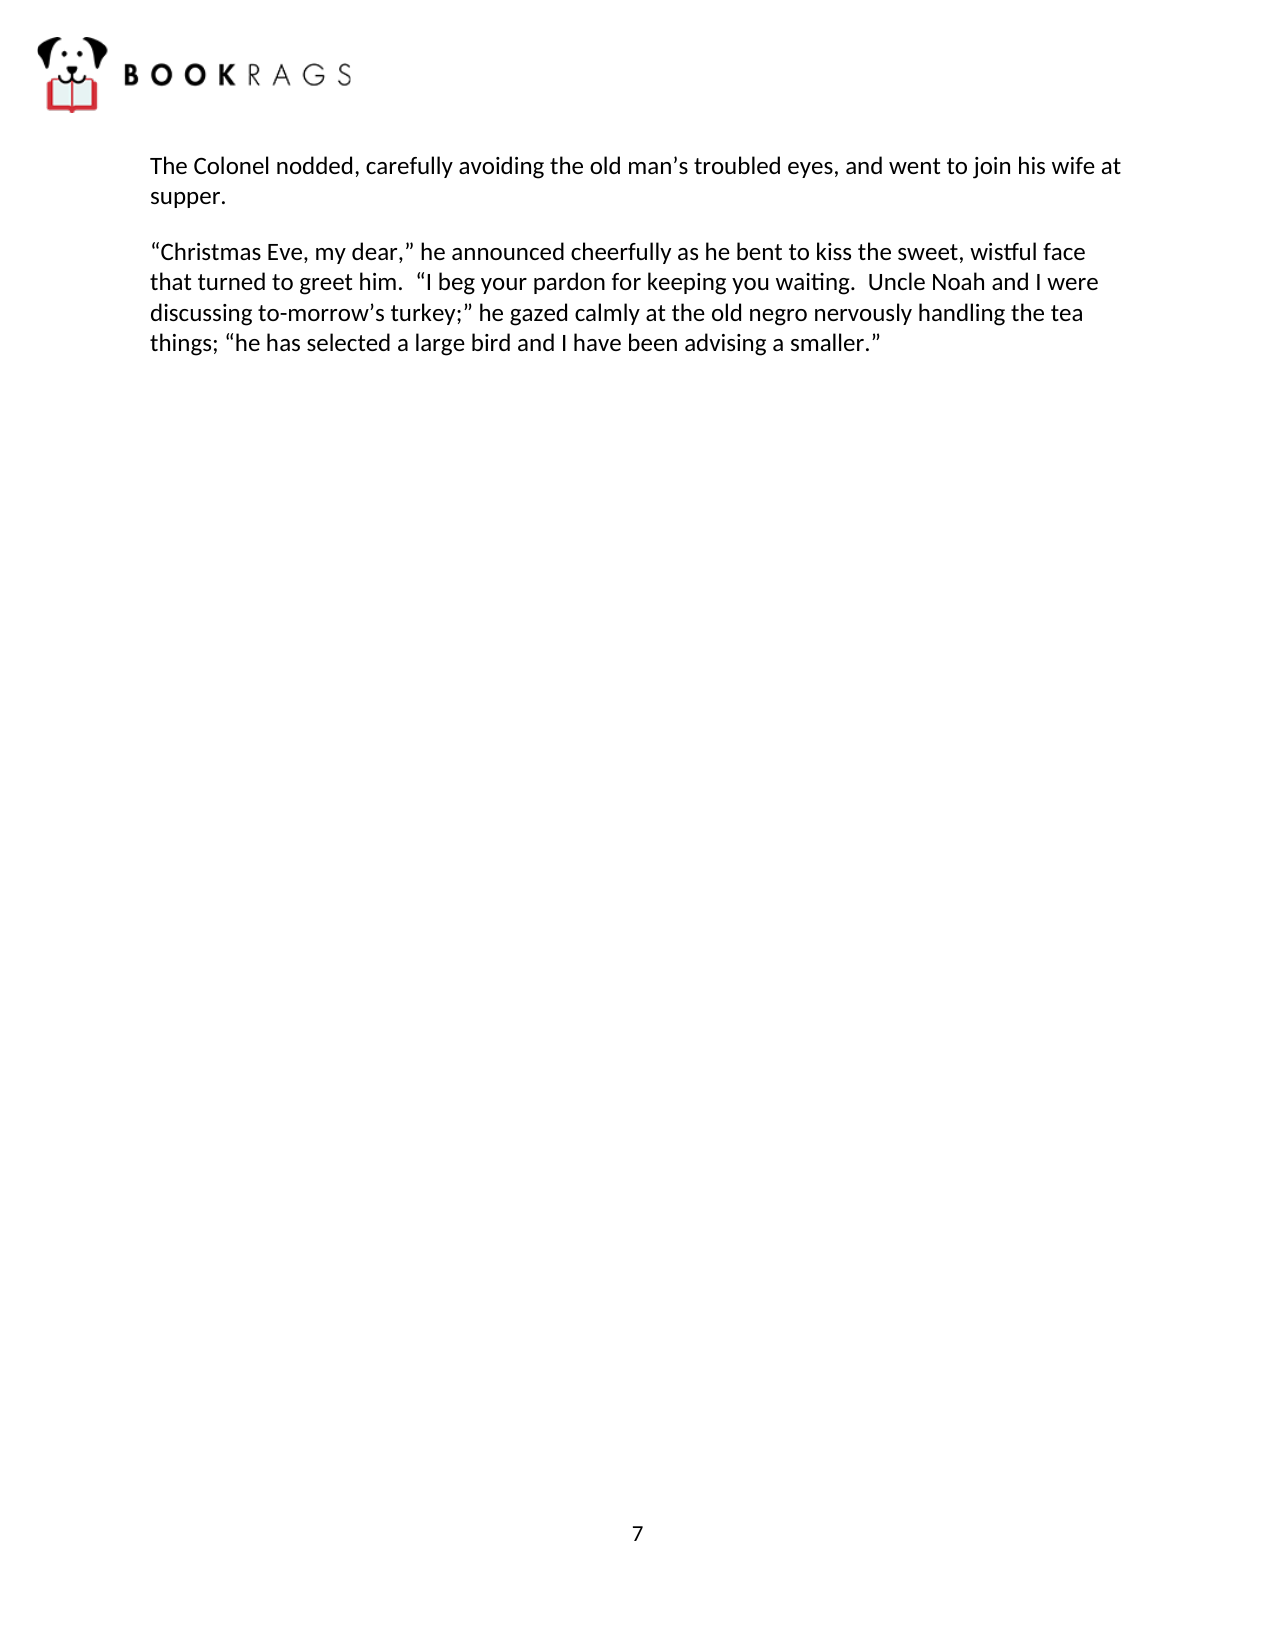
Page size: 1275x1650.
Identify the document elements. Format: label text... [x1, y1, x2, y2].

text “Christmas Eve, my dear,” he announced cheerfully as he bent to kiss the sweet, wistful face that turned to greet him. “I beg your pardon for keeping you waiting. Uncle Noah and I were discussing to-morrow’s turkey;” he gazed calmly at the old negro nervously handling the tea things; “he has selected a large bird and I have been advising a smaller.” [150, 236, 1125, 358]
text The Colonel nodded, carefully avoiding the old man’s troubled eyes, and went to join his wife at supper. [150, 150, 1125, 211]
picture [37, 37, 351, 113]
